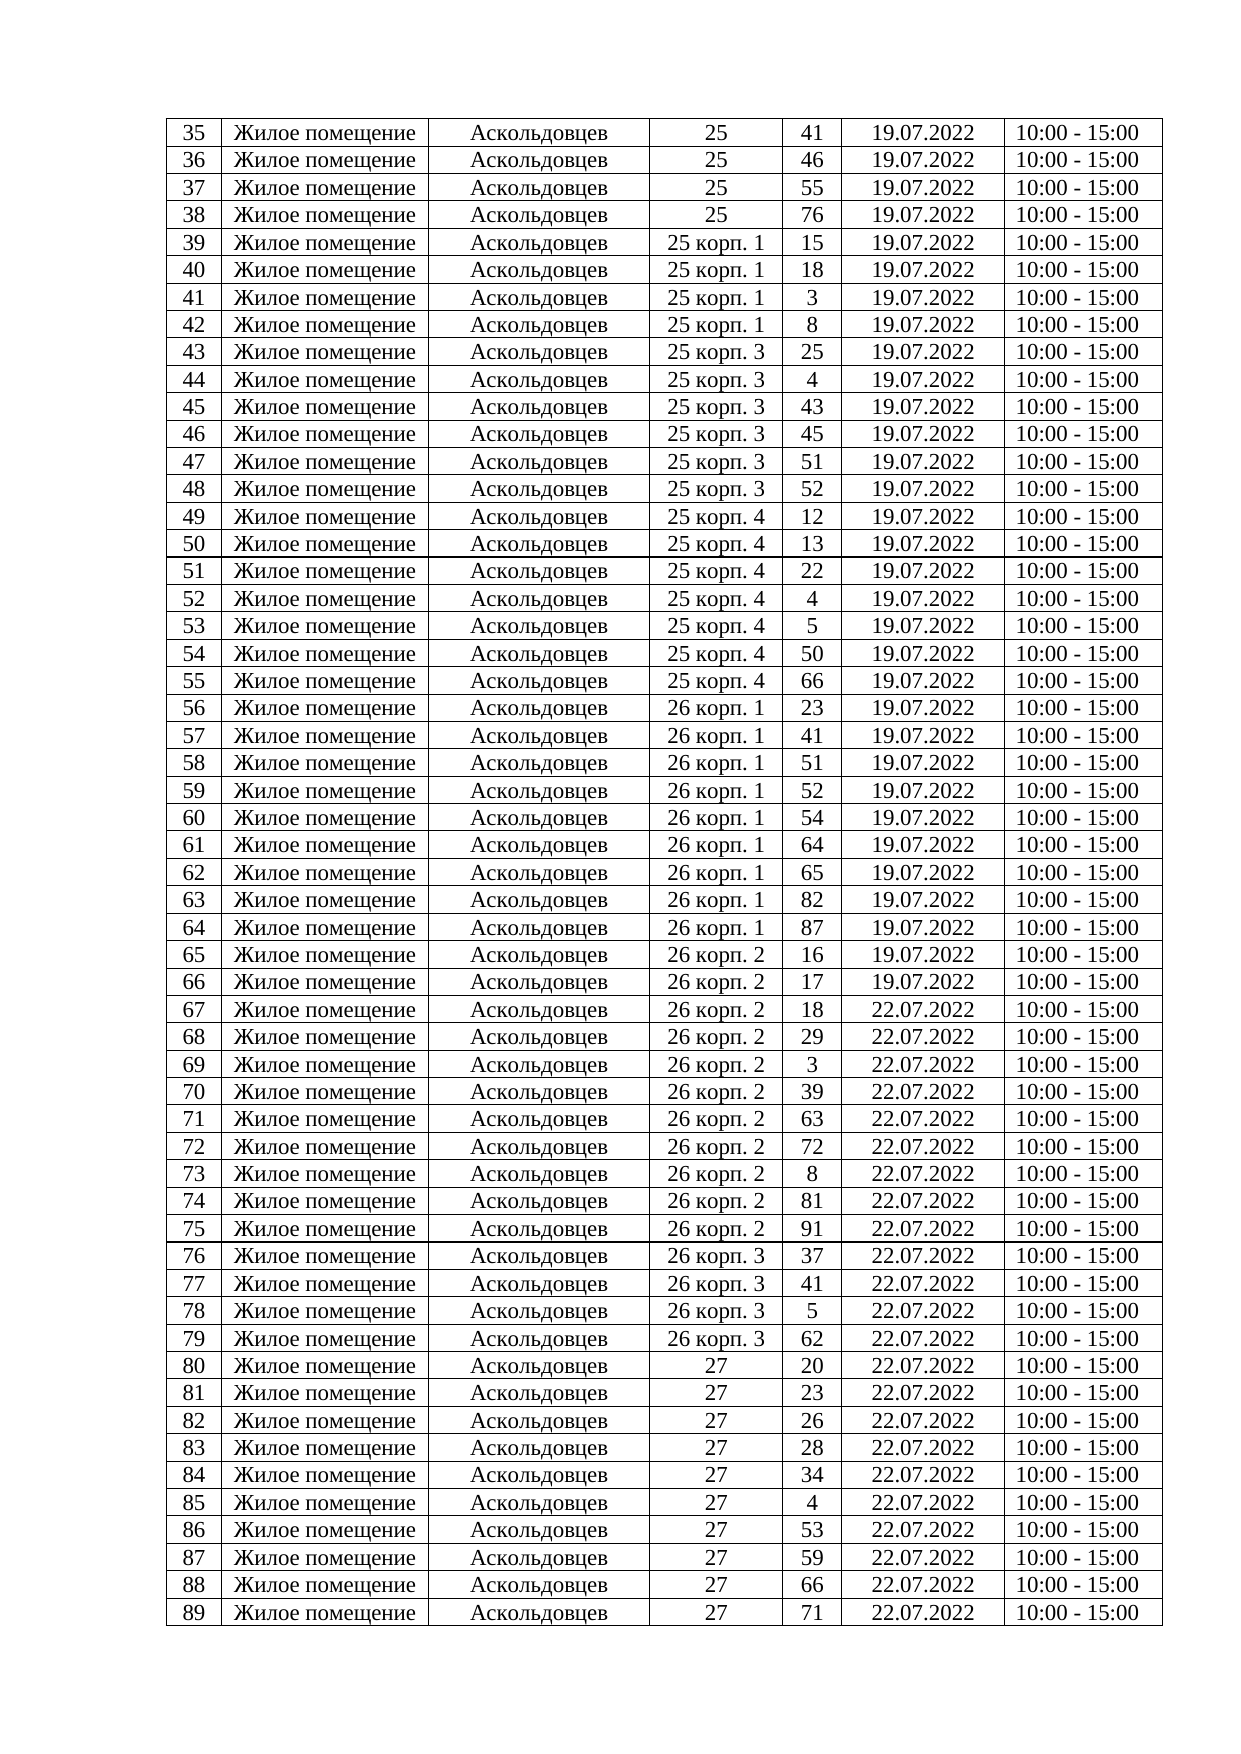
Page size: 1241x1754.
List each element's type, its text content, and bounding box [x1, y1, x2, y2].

table_cell 77 [167, 1270, 221, 1296]
table_cell Жилое помещение [222, 1023, 428, 1049]
table_cell 19.07.2022 [842, 859, 1004, 885]
table_cell 48 [167, 475, 221, 502]
table_cell 19.07.2022 [842, 558, 1004, 584]
table_cell 19.07.2022 [842, 475, 1004, 502]
table_cell 25 корп. 4 [650, 558, 782, 584]
table_cell 19.07.2022 [842, 448, 1004, 474]
table_cell 19.07.2022 [842, 393, 1004, 419]
table_cell 25 корп. 4 [650, 640, 782, 666]
table_cell Жилое помещение [222, 448, 428, 474]
table_cell 19.07.2022 [842, 174, 1004, 200]
table_cell 46 [783, 147, 841, 173]
table_cell Жилое помещение [222, 1571, 428, 1597]
table_cell Жилое помещение [222, 1462, 428, 1488]
table_cell 51 [167, 558, 221, 584]
table_cell 50 [167, 530, 221, 556]
table_cell Жилое помещение [222, 804, 428, 830]
table_cell 10:00 - 15:00 [1005, 695, 1162, 721]
table_cell Жилое помещение [222, 558, 428, 584]
table_cell 26 [783, 1407, 841, 1433]
table_cell Аскольдовцев [429, 1105, 649, 1132]
table_cell 45 [783, 421, 841, 447]
table_cell 27 [650, 1407, 782, 1433]
table_cell 19.07.2022 [842, 338, 1004, 365]
table_cell 5 [783, 612, 841, 639]
table_cell Аскольдовцев [429, 1379, 649, 1406]
table_cell 10:00 - 15:00 [1005, 640, 1162, 666]
table_cell 10:00 - 15:00 [1005, 585, 1162, 611]
table_cell Аскольдовцев [429, 831, 649, 858]
table_cell Аскольдовцев [429, 1133, 649, 1159]
table_cell 25 корп. 3 [650, 393, 782, 419]
table_cell 26 корп. 3 [650, 1325, 782, 1351]
table_cell 10:00 - 15:00 [1005, 558, 1162, 584]
table_cell 22.07.2022 [842, 1215, 1004, 1241]
table_cell 10:00 - 15:00 [1005, 448, 1162, 474]
table_cell 28 [783, 1434, 841, 1461]
table_cell 10:00 - 15:00 [1005, 119, 1162, 146]
table_cell Аскольдовцев [429, 1160, 649, 1187]
table_cell 82 [167, 1407, 221, 1433]
table_cell Аскольдовцев [429, 1407, 649, 1433]
table_cell 10:00 - 15:00 [1005, 996, 1162, 1022]
table_cell 73 [167, 1160, 221, 1187]
table_cell 41 [167, 284, 221, 310]
table_cell 26 корп. 2 [650, 969, 782, 995]
table_cell 16 [783, 941, 841, 967]
table_cell 22.07.2022 [842, 1270, 1004, 1296]
table_cell 72 [783, 1133, 841, 1159]
table_cell 27 [650, 1352, 782, 1378]
table_cell 10:00 - 15:00 [1005, 749, 1162, 776]
table_cell 22.07.2022 [842, 1489, 1004, 1515]
table_cell Жилое помещение [222, 1160, 428, 1187]
table_cell 26 корп. 2 [650, 941, 782, 967]
table_cell Жилое помещение [222, 1325, 428, 1351]
table_cell 34 [783, 1462, 841, 1488]
table_cell 19.07.2022 [842, 503, 1004, 529]
table_cell 19.07.2022 [842, 667, 1004, 693]
table_cell 66 [783, 1571, 841, 1597]
table_cell 39 [783, 1078, 841, 1104]
table_cell 71 [783, 1599, 841, 1625]
table_cell 22.07.2022 [842, 1352, 1004, 1378]
table_cell 87 [167, 1544, 221, 1570]
table_cell 35 [167, 119, 221, 146]
table_cell 71 [167, 1105, 221, 1132]
table_cell Жилое помещение [222, 119, 428, 146]
table_cell Жилое помещение [222, 640, 428, 666]
table_cell 19.07.2022 [842, 119, 1004, 146]
table_cell 51 [783, 448, 841, 474]
table_cell 25 корп. 3 [650, 338, 782, 365]
table_cell 86 [167, 1516, 221, 1543]
table_cell 62 [783, 1325, 841, 1351]
table_cell 41 [783, 1270, 841, 1296]
table_cell Жилое помещение [222, 1105, 428, 1132]
table_cell 19.07.2022 [842, 749, 1004, 776]
table_cell 25 [650, 119, 782, 146]
table_cell 39 [167, 229, 221, 255]
table_cell Аскольдовцев [429, 1434, 649, 1461]
table_cell Аскольдовцев [429, 804, 649, 830]
table_cell 26 корп. 2 [650, 1023, 782, 1049]
table_cell 25 корп. 4 [650, 503, 782, 529]
table_cell Аскольдовцев [429, 695, 649, 721]
table_cell Аскольдовцев [429, 1023, 649, 1049]
table_cell 10:00 - 15:00 [1005, 1599, 1162, 1625]
table_cell 25 [783, 338, 841, 365]
table_cell 22.07.2022 [842, 1434, 1004, 1461]
table_cell 19.07.2022 [842, 421, 1004, 447]
table_cell 50 [783, 640, 841, 666]
table_cell 22.07.2022 [842, 1188, 1004, 1214]
table_cell 12 [783, 503, 841, 529]
table_cell 17 [783, 969, 841, 995]
table_cell 27 [650, 1379, 782, 1406]
table_cell 22.07.2022 [842, 1544, 1004, 1570]
table_cell Аскольдовцев [429, 1051, 649, 1077]
table_cell Аскольдовцев [429, 969, 649, 995]
table_cell 19.07.2022 [842, 256, 1004, 282]
table_cell Жилое помещение [222, 1133, 428, 1159]
table_cell Жилое помещение [222, 1051, 428, 1077]
table_cell Жилое помещение [222, 1352, 428, 1378]
table_cell 10:00 - 15:00 [1005, 503, 1162, 529]
table_cell 88 [167, 1571, 221, 1597]
table_cell 84 [167, 1462, 221, 1488]
table_cell Аскольдовцев [429, 1571, 649, 1597]
table_cell 64 [167, 914, 221, 940]
table_cell 78 [167, 1297, 221, 1323]
table_cell Аскольдовцев [429, 448, 649, 474]
table_cell Жилое помещение [222, 475, 428, 502]
table_cell 10:00 - 15:00 [1005, 914, 1162, 940]
table_cell 27 [650, 1516, 782, 1543]
table_cell 10:00 - 15:00 [1005, 256, 1162, 282]
table_cell 22.07.2022 [842, 1407, 1004, 1433]
table_cell 10:00 - 15:00 [1005, 1571, 1162, 1597]
table_cell 10:00 - 15:00 [1005, 1407, 1162, 1433]
table_cell 56 [167, 695, 221, 721]
table_cell 52 [167, 585, 221, 611]
table_cell Аскольдовцев [429, 256, 649, 282]
table_cell Аскольдовцев [429, 1544, 649, 1570]
table_cell Аскольдовцев [429, 1462, 649, 1488]
table_cell 19.07.2022 [842, 777, 1004, 803]
table_cell Жилое помещение [222, 859, 428, 885]
table_cell Жилое помещение [222, 1078, 428, 1104]
table_cell 22 [783, 558, 841, 584]
table_cell Аскольдовцев [429, 941, 649, 967]
table_cell 19.07.2022 [842, 722, 1004, 748]
table_cell Жилое помещение [222, 996, 428, 1022]
table_cell Жилое помещение [222, 1215, 428, 1241]
table_cell 10:00 - 15:00 [1005, 201, 1162, 228]
table_cell 62 [167, 859, 221, 885]
table_cell Аскольдовцев [429, 366, 649, 392]
table_cell 29 [783, 1023, 841, 1049]
table_cell Жилое помещение [222, 201, 428, 228]
table_cell 81 [167, 1379, 221, 1406]
table_cell 52 [783, 777, 841, 803]
table_cell Жилое помещение [222, 256, 428, 282]
table_cell 67 [167, 996, 221, 1022]
table_cell Аскольдовцев [429, 1297, 649, 1323]
table_cell 10:00 - 15:00 [1005, 393, 1162, 419]
table_cell 10:00 - 15:00 [1005, 1297, 1162, 1323]
table_cell Жилое помещение [222, 530, 428, 556]
table_cell Аскольдовцев [429, 1489, 649, 1515]
table_cell 25 [650, 201, 782, 228]
table_cell 22.07.2022 [842, 1599, 1004, 1625]
table_cell Жилое помещение [222, 1544, 428, 1570]
table_cell 26 корп. 3 [650, 1270, 782, 1296]
table_cell Аскольдовцев [429, 475, 649, 502]
table_cell Жилое помещение [222, 1407, 428, 1433]
table_cell 79 [167, 1325, 221, 1351]
table_cell 10:00 - 15:00 [1005, 338, 1162, 365]
table_cell 27 [650, 1571, 782, 1597]
table_cell 87 [783, 914, 841, 940]
table_cell 76 [783, 201, 841, 228]
table_cell Жилое помещение [222, 1379, 428, 1406]
table_cell 25 корп. 4 [650, 612, 782, 639]
table_cell 27 [650, 1462, 782, 1488]
table_cell 18 [783, 256, 841, 282]
table_cell 22.07.2022 [842, 1051, 1004, 1077]
table_cell 22.07.2022 [842, 1078, 1004, 1104]
table_cell 45 [167, 393, 221, 419]
table_cell 19.07.2022 [842, 640, 1004, 666]
table_cell 10:00 - 15:00 [1005, 804, 1162, 830]
table_cell 22.07.2022 [842, 1105, 1004, 1132]
table_cell 82 [783, 886, 841, 913]
table_cell 19.07.2022 [842, 284, 1004, 310]
table_cell 43 [783, 393, 841, 419]
table_cell 26 корп. 1 [650, 831, 782, 858]
table_cell 26 корп. 1 [650, 804, 782, 830]
table_cell Жилое помещение [222, 284, 428, 310]
table_cell 3 [783, 284, 841, 310]
table_cell 80 [167, 1352, 221, 1378]
table_cell Жилое помещение [222, 1188, 428, 1214]
table_cell 26 корп. 2 [650, 1133, 782, 1159]
table_cell 26 корп. 1 [650, 722, 782, 748]
table_cell 46 [167, 421, 221, 447]
table_cell 27 [650, 1544, 782, 1570]
table_cell 72 [167, 1133, 221, 1159]
table_cell 54 [783, 804, 841, 830]
table_cell Аскольдовцев [429, 777, 649, 803]
table_cell 69 [167, 1051, 221, 1077]
table_cell 10:00 - 15:00 [1005, 1078, 1162, 1104]
table_cell 18 [783, 996, 841, 1022]
table_cell 81 [783, 1188, 841, 1214]
table_cell 25 корп. 3 [650, 366, 782, 392]
table_cell 55 [167, 667, 221, 693]
table_cell 10:00 - 15:00 [1005, 1462, 1162, 1488]
table_cell 10:00 - 15:00 [1005, 1325, 1162, 1351]
table_cell Аскольдовцев [429, 1078, 649, 1104]
table_cell 10:00 - 15:00 [1005, 1270, 1162, 1296]
table_cell 26 корп. 2 [650, 1051, 782, 1077]
table_cell 61 [167, 831, 221, 858]
table_cell 54 [167, 640, 221, 666]
table_cell 26 корп. 2 [650, 1105, 782, 1132]
table_cell 10:00 - 15:00 [1005, 1023, 1162, 1049]
table_cell 41 [783, 119, 841, 146]
table_cell 74 [167, 1188, 221, 1214]
table_cell Аскольдовцев [429, 530, 649, 556]
table_cell 47 [167, 448, 221, 474]
table_cell Аскольдовцев [429, 558, 649, 584]
table_cell Аскольдовцев [429, 393, 649, 419]
table_cell 19.07.2022 [842, 886, 1004, 913]
table_cell Аскольдовцев [429, 1516, 649, 1543]
table_cell 10:00 - 15:00 [1005, 667, 1162, 693]
table_cell 57 [167, 722, 221, 748]
table_cell 26 корп. 2 [650, 1215, 782, 1241]
table_cell Жилое помещение [222, 1489, 428, 1515]
table_cell 19.07.2022 [842, 229, 1004, 255]
table_cell Жилое помещение [222, 229, 428, 255]
table_cell Аскольдовцев [429, 119, 649, 146]
table_cell 63 [167, 886, 221, 913]
table_cell Аскольдовцев [429, 585, 649, 611]
table_cell 22.07.2022 [842, 996, 1004, 1022]
table_cell 22.07.2022 [842, 1133, 1004, 1159]
table_cell 40 [167, 256, 221, 282]
table_cell 36 [167, 147, 221, 173]
table_cell 44 [167, 366, 221, 392]
table_cell 53 [167, 612, 221, 639]
table_cell 25 корп. 1 [650, 256, 782, 282]
table_cell 19.07.2022 [842, 201, 1004, 228]
table_cell Аскольдовцев [429, 147, 649, 173]
table_cell Аскольдовцев [429, 722, 649, 748]
table_cell 26 корп. 3 [650, 1297, 782, 1323]
table_cell 58 [167, 749, 221, 776]
table_cell Жилое помещение [222, 695, 428, 721]
table_cell Аскольдовцев [429, 1215, 649, 1241]
table_cell 10:00 - 15:00 [1005, 1516, 1162, 1543]
table_cell 37 [783, 1243, 841, 1269]
table_cell Жилое помещение [222, 338, 428, 365]
table_cell 25 корп. 3 [650, 475, 782, 502]
table_cell 10:00 - 15:00 [1005, 1243, 1162, 1269]
table_cell 38 [167, 201, 221, 228]
table_cell 27 [650, 1434, 782, 1461]
table_cell Жилое помещение [222, 914, 428, 940]
table_cell 19.07.2022 [842, 366, 1004, 392]
table_cell 10:00 - 15:00 [1005, 886, 1162, 913]
table_cell 19.07.2022 [842, 530, 1004, 556]
table_cell 3 [783, 1051, 841, 1077]
table_cell 10:00 - 15:00 [1005, 229, 1162, 255]
table_cell 10:00 - 15:00 [1005, 831, 1162, 858]
table_cell Аскольдовцев [429, 914, 649, 940]
table_cell 10:00 - 15:00 [1005, 1188, 1162, 1214]
table_cell Аскольдовцев [429, 338, 649, 365]
table_cell 13 [783, 530, 841, 556]
table_cell 10:00 - 15:00 [1005, 1489, 1162, 1515]
table_cell 10:00 - 15:00 [1005, 612, 1162, 639]
table_cell 19.07.2022 [842, 311, 1004, 337]
table_cell Жилое помещение [222, 393, 428, 419]
table_cell 23 [783, 695, 841, 721]
table_cell Аскольдовцев [429, 1188, 649, 1214]
table_cell Аскольдовцев [429, 749, 649, 776]
table_cell 10:00 - 15:00 [1005, 1105, 1162, 1132]
table_cell Аскольдовцев [429, 612, 649, 639]
table_cell 4 [783, 1489, 841, 1515]
table_cell 59 [783, 1544, 841, 1570]
table_cell 64 [783, 831, 841, 858]
table_cell 10:00 - 15:00 [1005, 1133, 1162, 1159]
table_cell 26 корп. 2 [650, 1078, 782, 1104]
table_cell 4 [783, 366, 841, 392]
table_cell 10:00 - 15:00 [1005, 284, 1162, 310]
table_cell 26 корп. 1 [650, 695, 782, 721]
table_cell 10:00 - 15:00 [1005, 969, 1162, 995]
table_cell Жилое помещение [222, 777, 428, 803]
table_cell 25 корп. 3 [650, 421, 782, 447]
table_cell 26 корп. 2 [650, 1160, 782, 1187]
table_cell 22.07.2022 [842, 1297, 1004, 1323]
table_cell Жилое помещение [222, 612, 428, 639]
table_cell 10:00 - 15:00 [1005, 147, 1162, 173]
table_cell 41 [783, 722, 841, 748]
table_cell 22.07.2022 [842, 1160, 1004, 1187]
table_cell Аскольдовцев [429, 174, 649, 200]
table_cell 25 корп. 4 [650, 667, 782, 693]
table_cell 66 [167, 969, 221, 995]
table_cell 70 [167, 1078, 221, 1104]
table_cell 65 [167, 941, 221, 967]
table_cell 19.07.2022 [842, 612, 1004, 639]
table_cell Аскольдовцев [429, 886, 649, 913]
table_cell 26 корп. 1 [650, 859, 782, 885]
table_cell Аскольдовцев [429, 1270, 649, 1296]
table_cell 10:00 - 15:00 [1005, 530, 1162, 556]
table_cell 19.07.2022 [842, 585, 1004, 611]
table_cell 19.07.2022 [842, 969, 1004, 995]
table_cell Жилое помещение [222, 585, 428, 611]
table_cell 53 [783, 1516, 841, 1543]
table_cell Жилое помещение [222, 174, 428, 200]
table_cell 83 [167, 1434, 221, 1461]
table_cell 59 [167, 777, 221, 803]
table_cell 8 [783, 1160, 841, 1187]
table_cell 22.07.2022 [842, 1462, 1004, 1488]
table_cell 19.07.2022 [842, 914, 1004, 940]
table_cell 27 [650, 1599, 782, 1625]
table_cell 66 [783, 667, 841, 693]
table_cell Аскольдовцев [429, 1325, 649, 1351]
table_cell 10:00 - 15:00 [1005, 1160, 1162, 1187]
table_cell 25 [650, 147, 782, 173]
table_cell 10:00 - 15:00 [1005, 1379, 1162, 1406]
table_cell Аскольдовцев [429, 640, 649, 666]
table_cell 10:00 - 15:00 [1005, 174, 1162, 200]
table_cell Аскольдовцев [429, 859, 649, 885]
table_cell Аскольдовцев [429, 1243, 649, 1269]
table_cell 26 корп. 2 [650, 996, 782, 1022]
table_cell 25 [650, 174, 782, 200]
table_cell 68 [167, 1023, 221, 1049]
table_cell 26 корп. 1 [650, 914, 782, 940]
table_cell 10:00 - 15:00 [1005, 1352, 1162, 1378]
table_cell 19.07.2022 [842, 941, 1004, 967]
table_cell 55 [783, 174, 841, 200]
table_cell 10:00 - 15:00 [1005, 722, 1162, 748]
table_cell Аскольдовцев [429, 421, 649, 447]
table_cell 25 корп. 1 [650, 284, 782, 310]
table_cell Жилое помещение [222, 886, 428, 913]
table_cell 10:00 - 15:00 [1005, 1434, 1162, 1461]
table_cell 26 корп. 3 [650, 1243, 782, 1269]
table_cell 10:00 - 15:00 [1005, 1215, 1162, 1241]
table_cell 22.07.2022 [842, 1571, 1004, 1597]
table_cell Аскольдовцев [429, 201, 649, 228]
table_cell Жилое помещение [222, 1599, 428, 1625]
table_cell 85 [167, 1489, 221, 1515]
table_cell 75 [167, 1215, 221, 1241]
table_cell Жилое помещение [222, 831, 428, 858]
table_cell Аскольдовцев [429, 311, 649, 337]
table_cell 25 корп. 1 [650, 229, 782, 255]
table_cell 10:00 - 15:00 [1005, 421, 1162, 447]
table_cell Жилое помещение [222, 1516, 428, 1543]
table_cell Жилое помещение [222, 1270, 428, 1296]
table_cell 51 [783, 749, 841, 776]
table_cell Аскольдовцев [429, 667, 649, 693]
table_cell 65 [783, 859, 841, 885]
table_cell Жилое помещение [222, 969, 428, 995]
table_cell 26 корп. 1 [650, 749, 782, 776]
table_cell 10:00 - 15:00 [1005, 311, 1162, 337]
table_cell 22.07.2022 [842, 1023, 1004, 1049]
table_cell 10:00 - 15:00 [1005, 941, 1162, 967]
table_cell 22.07.2022 [842, 1325, 1004, 1351]
table_cell Жилое помещение [222, 503, 428, 529]
table_cell 89 [167, 1599, 221, 1625]
table_cell 20 [783, 1352, 841, 1378]
table_cell 76 [167, 1243, 221, 1269]
table_cell Жилое помещение [222, 366, 428, 392]
table_cell Жилое помещение [222, 749, 428, 776]
table_cell 52 [783, 475, 841, 502]
table_cell 19.07.2022 [842, 147, 1004, 173]
table_cell 23 [783, 1379, 841, 1406]
table_cell 25 корп. 4 [650, 530, 782, 556]
table_cell 10:00 - 15:00 [1005, 1051, 1162, 1077]
table_cell Аскольдовцев [429, 1352, 649, 1378]
table_cell Жилое помещение [222, 667, 428, 693]
table_cell 10:00 - 15:00 [1005, 366, 1162, 392]
table_cell 26 корп. 1 [650, 886, 782, 913]
table_cell 37 [167, 174, 221, 200]
table_cell 19.07.2022 [842, 695, 1004, 721]
table_cell Жилое помещение [222, 1434, 428, 1461]
table_cell 25 корп. 1 [650, 311, 782, 337]
table_cell 10:00 - 15:00 [1005, 475, 1162, 502]
table_cell 42 [167, 311, 221, 337]
table_cell 22.07.2022 [842, 1379, 1004, 1406]
table_cell 27 [650, 1489, 782, 1515]
table_cell Аскольдовцев [429, 996, 649, 1022]
table_cell 25 корп. 4 [650, 585, 782, 611]
table_cell Жилое помещение [222, 1243, 428, 1269]
table_cell 22.07.2022 [842, 1243, 1004, 1269]
table_cell 8 [783, 311, 841, 337]
table_cell 26 корп. 2 [650, 1188, 782, 1214]
table_cell 15 [783, 229, 841, 255]
table_cell 26 корп. 1 [650, 777, 782, 803]
table_cell 60 [167, 804, 221, 830]
table_cell Жилое помещение [222, 941, 428, 967]
table_cell 10:00 - 15:00 [1005, 859, 1162, 885]
table_cell 25 корп. 3 [650, 448, 782, 474]
table_cell 4 [783, 585, 841, 611]
table_cell 63 [783, 1105, 841, 1132]
table_cell Жилое помещение [222, 311, 428, 337]
table_cell Жилое помещение [222, 1297, 428, 1323]
table_cell Аскольдовцев [429, 284, 649, 310]
table_cell Жилое помещение [222, 722, 428, 748]
table_cell Аскольдовцев [429, 229, 649, 255]
table_cell 49 [167, 503, 221, 529]
table_cell 5 [783, 1297, 841, 1323]
table_cell 19.07.2022 [842, 804, 1004, 830]
table_cell 10:00 - 15:00 [1005, 1544, 1162, 1570]
table_cell 10:00 - 15:00 [1005, 777, 1162, 803]
table_cell 22.07.2022 [842, 1516, 1004, 1543]
table_cell 19.07.2022 [842, 831, 1004, 858]
table_cell Жилое помещение [222, 147, 428, 173]
table_cell Жилое помещение [222, 421, 428, 447]
table_cell Аскольдовцев [429, 503, 649, 529]
table_cell Аскольдовцев [429, 1599, 649, 1625]
table_cell 91 [783, 1215, 841, 1241]
table_cell 43 [167, 338, 221, 365]
